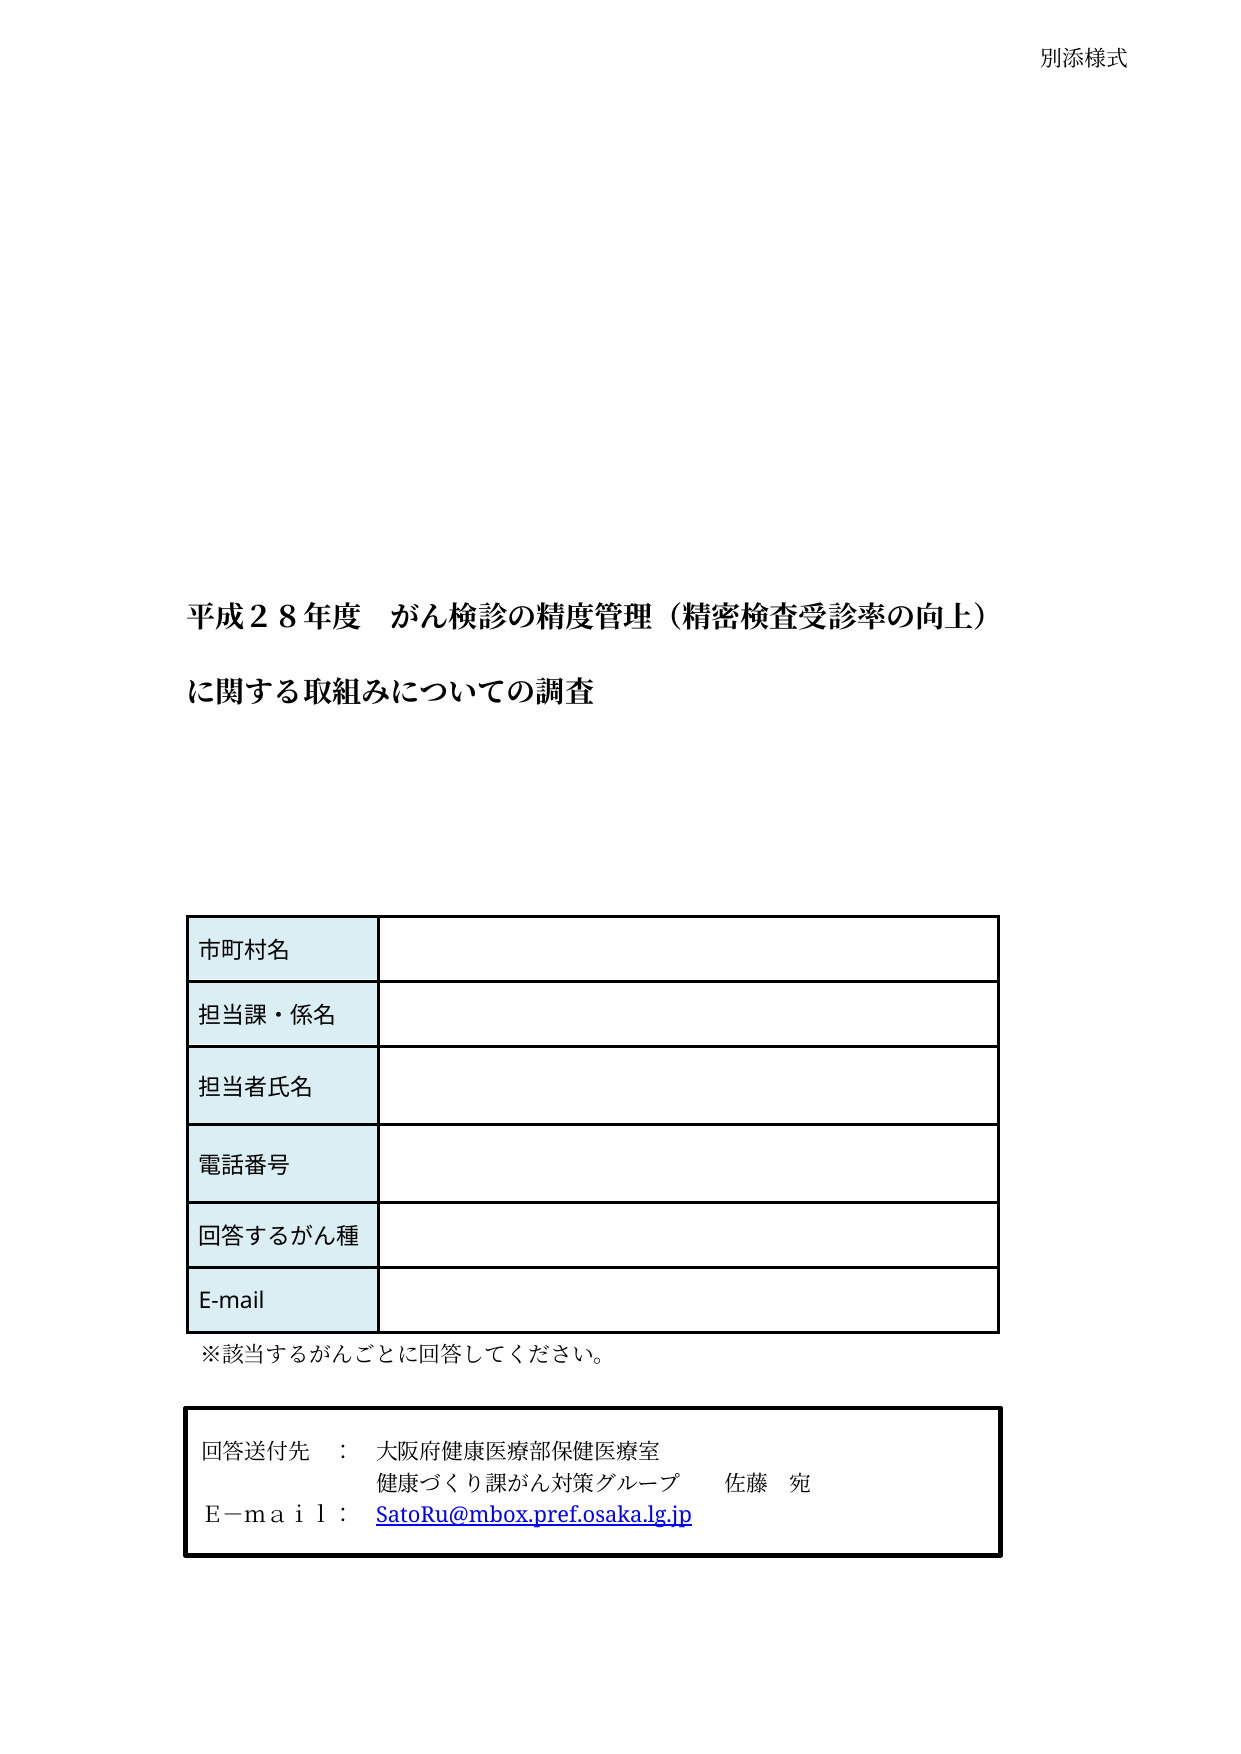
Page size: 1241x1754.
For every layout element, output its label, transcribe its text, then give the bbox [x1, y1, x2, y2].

table_header [380, 918, 997, 979]
table_cell [380, 1269, 997, 1331]
table_cell [380, 983, 997, 1044]
table_cell 回答するがん種 [189, 1204, 377, 1266]
table_cell 担当課・係名 [189, 983, 377, 1044]
text ※該当するがんごとに回答してください。 [112, 1334, 1128, 1371]
text に関する取組みについての調査 [112, 652, 1128, 727]
table_cell [380, 1048, 997, 1123]
table_header 市町村名 [189, 918, 377, 979]
table_cell [380, 1126, 997, 1201]
text 平成２８年度 がん検診の精度管理（精密検査受診率の向上） [112, 577, 1128, 652]
table_cell E-mail [189, 1269, 377, 1331]
table_cell [380, 1204, 997, 1266]
table_cell 担当者氏名 [189, 1048, 377, 1123]
table_cell 電話番号 [189, 1126, 377, 1201]
